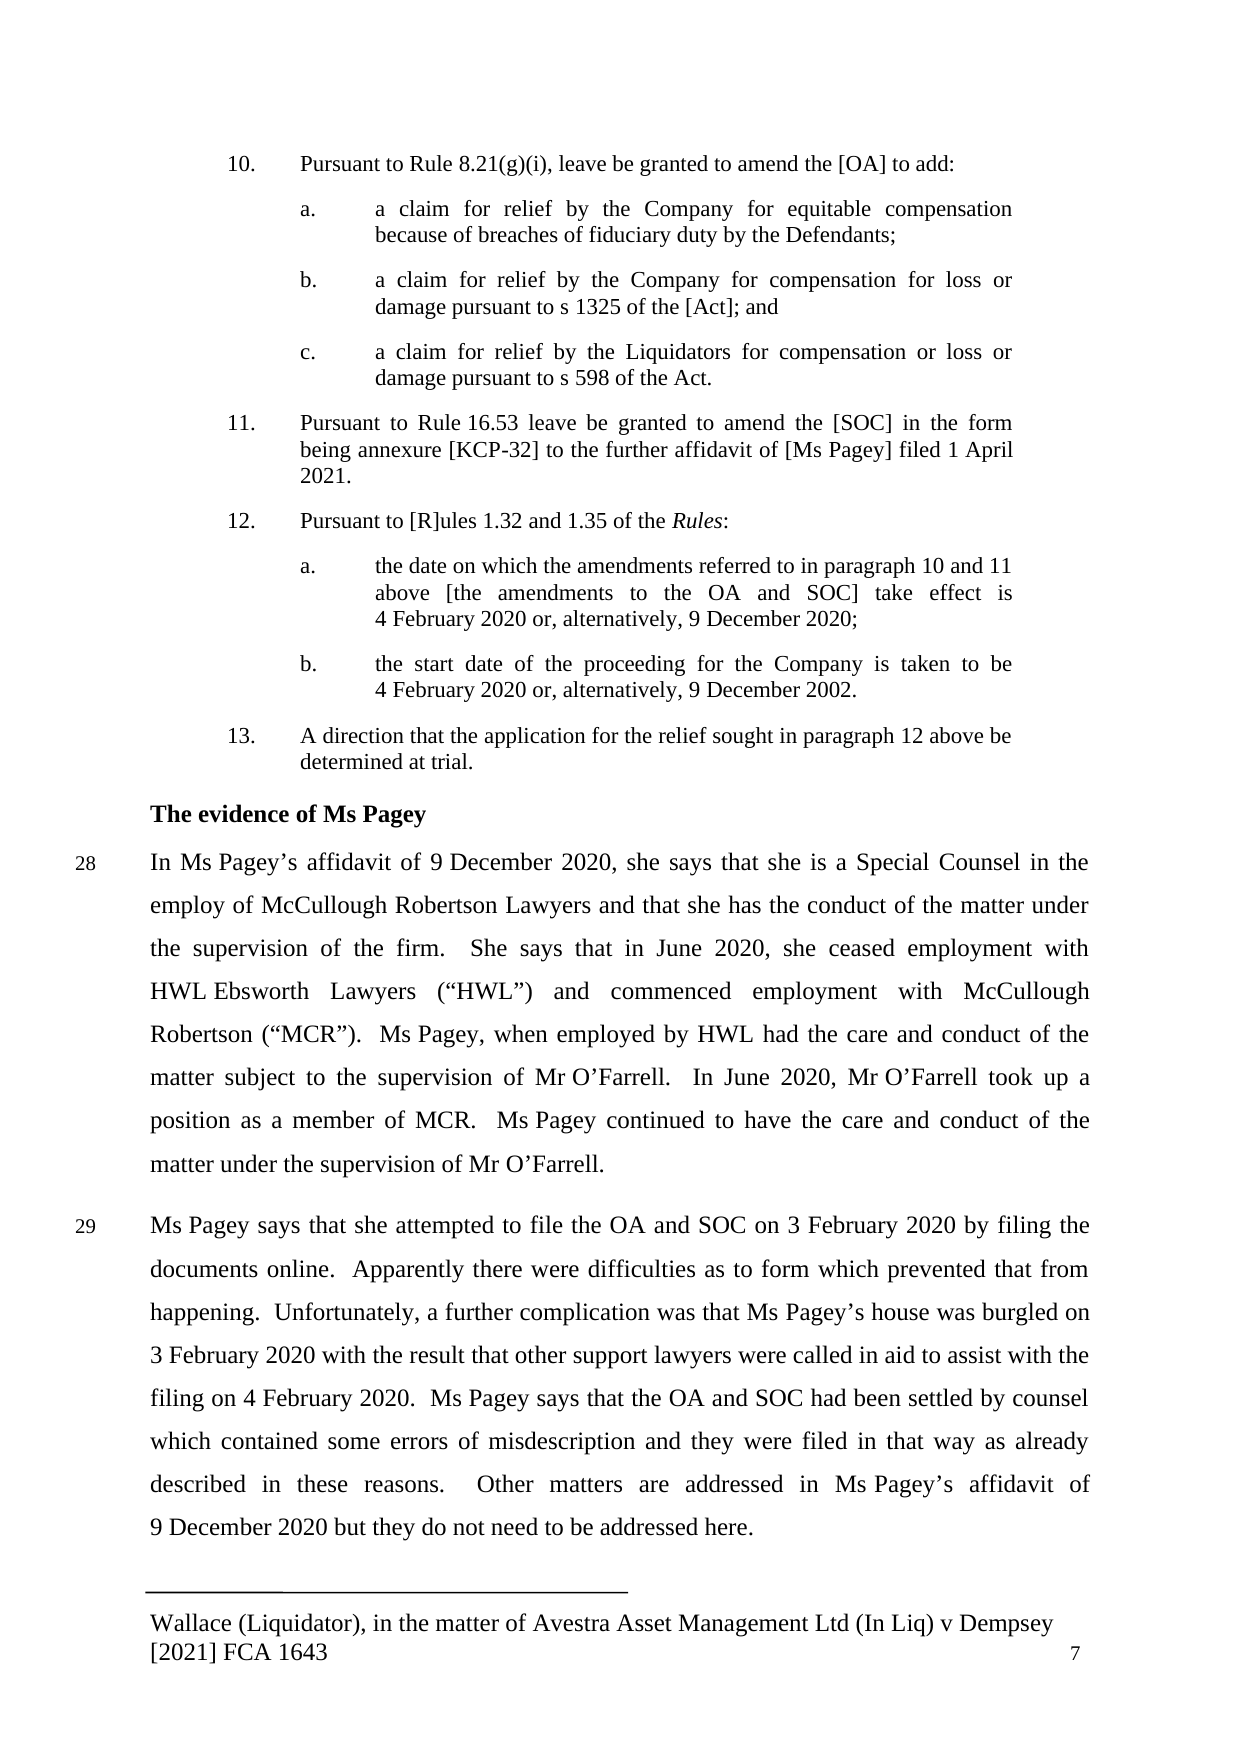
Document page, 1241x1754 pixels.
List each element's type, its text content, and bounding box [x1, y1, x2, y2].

text a. the date on which the amendments referred to in paragraph 10 and 11 above [the amendments to the OA and SOC] take effect is 4 February 2020 or, alternatively, 9 December 2020; [300, 552, 1013, 631]
text Ms Pagey says that she attempted to file the OA and SOC on 3 February 2020 by filing the documents online. Apparently there were difficulties as to form which prevented that from happening. Unfortunately, a further complication was that Ms Pagey’s house was burgled on 3 February 2020 with the result that other support lawyers were called in aid to assist with the filing on 4 February 2020. Ms Pagey says that the OA and SOC had been settled by counsel which contained some errors of misdescription and they were filed in that way as already described in these reasons. Other matters are addressed in Ms Pagey’s affidavit of 9 December 2020 but they do not need to be addressed here. [75, 1211, 1090, 1541]
text In Ms Pagey’s affidavit of 9 December 2020, she says that she is a Special Counsel in the employ of McCullough Robertson Lawyers and that she has the conduct of the matter under the supervision of the firm. She says that in June 2020, she ceased employment with HWL Ebsworth Lawyers (“HWL”) and commenced employment with McCullough Robertson (“MCR”). Ms Pagey, when employed by HWL had the care and conduct of the matter subject to the supervision of Mr O’Farrell. In June 2020, Mr O’Farrell took up a position as a member of MCR. Ms Pagey continued to have the care and conduct of the matter under the supervision of Mr O’Farrell. [75, 847, 1090, 1177]
text c. a claim for relief by the Liquidators for compensation or loss or damage pursuant to s 598 of the Act. [300, 338, 1013, 391]
subtitle The evidence of Ms Pagey [150, 799, 1090, 828]
text 11. Pursuant to Rule 16.53 leave be granted to amend the [SOC] in the form being annexure [KCP-32] to the further affidavit of [Ms Pagey] filed 1 April 2021. [227, 409, 1013, 488]
text 10. Pursuant to Rule 8.21(g)(i), leave be granted to amend the [OA] to add: [227, 150, 1013, 176]
text b. a claim for relief by the Company for compensation for loss or damage pursuant to s 1325 of the [Act]; and [300, 267, 1013, 319]
text b. the start date of the proceeding for the Company is taken to be 4 February 2020 or, alternatively, 9 December 2002. [300, 650, 1013, 703]
text 12. Pursuant to [R]ules 1.32 and 1.35 of the Rules: [227, 507, 1013, 534]
text 13. A direction that the application for the relief sought in paragraph 12 above be determined at trial. [227, 722, 1013, 774]
text a. a claim for relief by the Company for equitable compensation because of breaches of fiduciary duty by the Defendants; [300, 195, 1013, 248]
